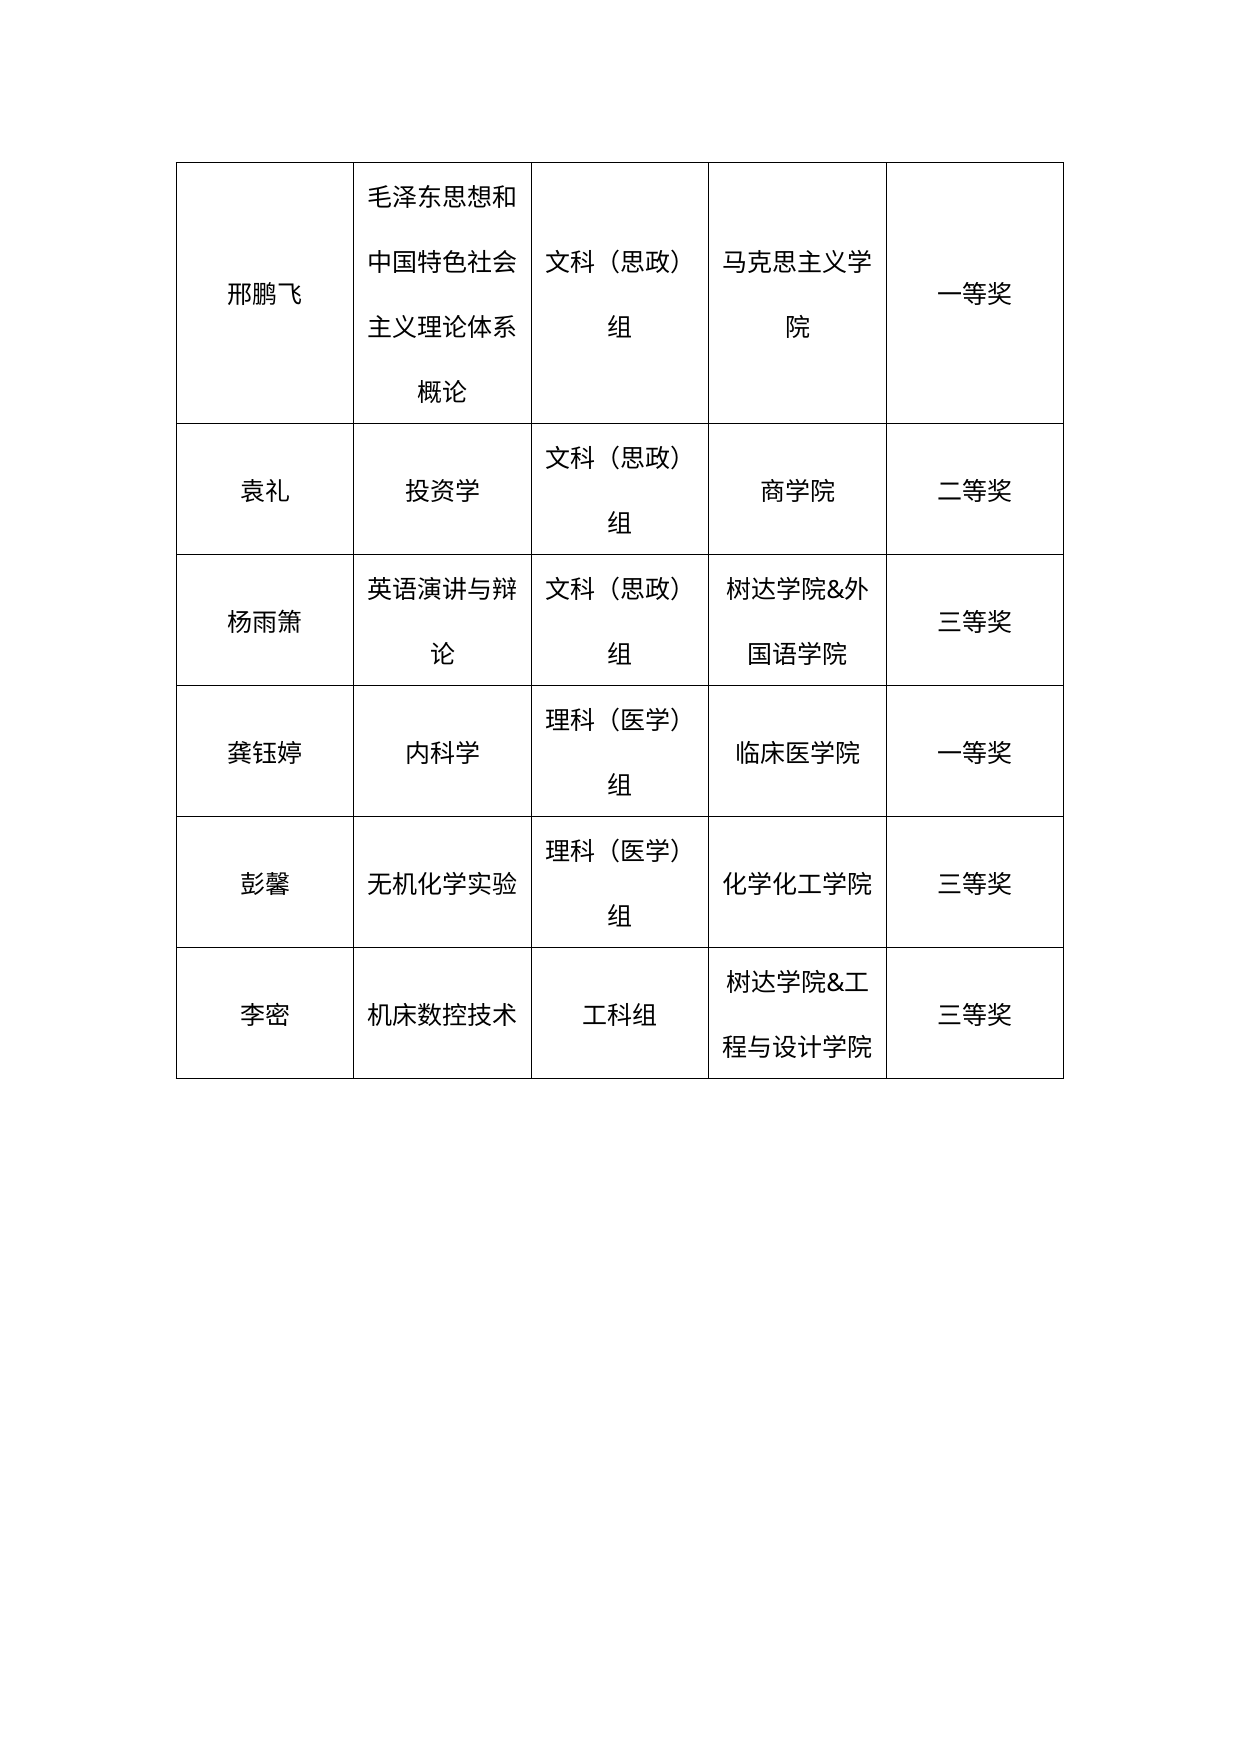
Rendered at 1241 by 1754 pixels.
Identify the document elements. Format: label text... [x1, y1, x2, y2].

table_cell 龚钰婷 [177, 686, 353, 816]
table_cell 邢鹏飞 [177, 163, 353, 423]
table_cell 化学化工学院 [709, 817, 886, 947]
table_cell 临床医学院 [709, 686, 886, 816]
table_cell 二等奖 [887, 424, 1063, 554]
table_cell 三等奖 [887, 555, 1063, 685]
table_cell 杨雨箫 [177, 555, 353, 685]
table_cell 文科（思政）组 [532, 424, 708, 554]
table_cell 一等奖 [887, 163, 1063, 423]
table_cell 毛泽东思想和中国特色社会主义理论体系概论 [354, 163, 531, 423]
table_cell 文科（思政）组 [532, 555, 708, 685]
table_cell 无机化学实验 [354, 817, 531, 947]
table_cell 一等奖 [887, 686, 1063, 816]
table_cell 投资学 [354, 424, 531, 554]
table_cell 三等奖 [887, 817, 1063, 947]
table_cell 理科（医学）组 [532, 686, 708, 816]
table_cell 三等奖 [887, 948, 1063, 1078]
table_cell 文科（思政）组 [532, 163, 708, 423]
table_cell 机床数控技术 [354, 948, 531, 1078]
table_cell 英语演讲与辩论 [354, 555, 531, 685]
table_cell 树达学院&外国语学院 [709, 555, 886, 685]
table_cell 袁礼 [177, 424, 353, 554]
table_cell 商学院 [709, 424, 886, 554]
table_cell 工科组 [532, 948, 708, 1078]
table_cell 内科学 [354, 686, 531, 816]
table_cell 马克思主义学院 [709, 163, 886, 423]
table_cell 李密 [177, 948, 353, 1078]
table_cell 彭馨 [177, 817, 353, 947]
table_cell 树达学院&工程与设计学院 [709, 948, 886, 1078]
table_cell 理科（医学）组 [532, 817, 708, 947]
